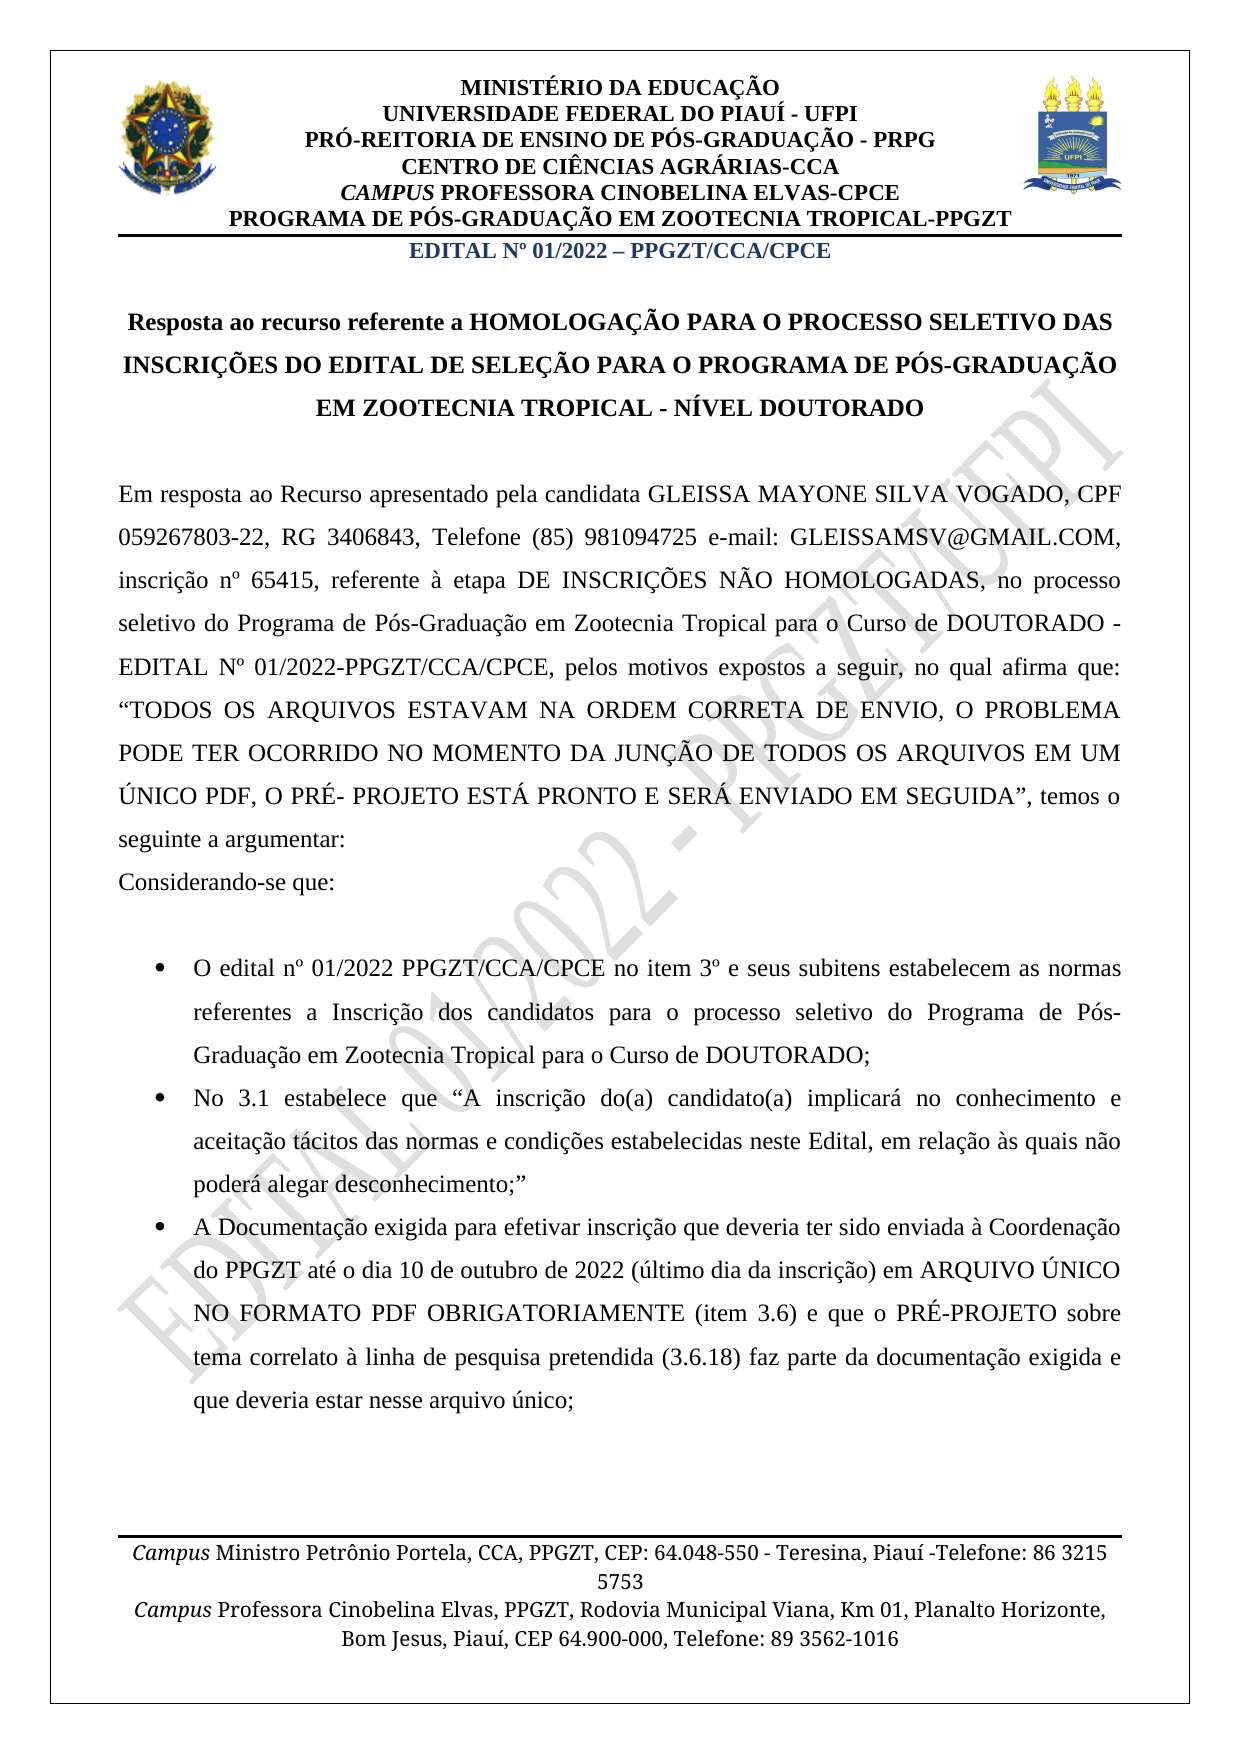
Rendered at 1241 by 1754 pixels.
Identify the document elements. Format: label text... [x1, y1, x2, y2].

picture [113, 76, 225, 202]
text Em resposta ao Recurso apresentado pela candidata GLEISSA MAYONE SILVA VOGADO, CPF 059267803-22, RG 3406843, Telefone (85) 981094725 e-mail: GLEISSAMSV@GMAIL.COM, inscrição nº 65415, referente à etapa DE INSCRIÇÕES NÃO HOMOLOGADAS, no processo seletivo do Programa de Pós-Graduação em Zootecnia Tropical para o Curso de DOUTORADO - EDITAL Nº 01/2022-PPGZT/CCA/CPCE, pelos motivos expostos a seguir, no qual afirma que: “TODOS OS ARQUIVOS ESTAVAM NA ORDEM CORRETA DE ENVIO, O PROBLEMA PODE TER OCORRIDO NO MOMENTO DA JUNÇÃO DE TODOS OS ARQUIVOS EM UM ÚNICO PDF, O PRÉ- PROJETO ESTÁ PRONTO E SERÁ ENVIADO EM SEGUIDA”, temos o seguinte a argumentar: [118, 479, 1122, 853]
text Resposta ao recurso referente a HOMOLOGAÇÃO PARA O PROCESSO SELETIVO DAS INSCRIÇÕES DO EDITAL DE SELEÇÃO PARA O PROGRAMA DE PÓS-GRADUAÇÃO EM ZOOTECNIA TROPICAL - NÍVEL DOUTORADO [118, 307, 1122, 422]
picture [1023, 75, 1123, 202]
list O edital nº 01/2022 PPGZT/CCA/CPCE no item 3º e seus subitens estabelecem as normas referentes a Inscrição dos candidatos para o processo seletivo do Programa de Pós-Graduação em Zootecnia Tropical para o Curso de DOUTORADO; [156, 953, 1122, 1068]
list No 3.1 estabelece que “A inscrição do(a) candidato(a) implicará no conhecimento e aceitação tácitos das normas e condições estabelecidas neste Edital, em relação às quais não poderá alegar desconhecimento;” [156, 1083, 1122, 1198]
list A Documentação exigida para efetivar inscrição que deveria ter sido enviada à Coordenação do PPGZT até o dia 10 de outubro de 2022 (último dia da inscrição) em ARQUIVO ÚNICO NO FORMATO PDF OBRIGATORIAMENTE (item 3.6) e que o PRÉ-PROJETO sobre tema correlato à linha de pesquisa pretendida (3.6.18) faz parte da documentação exigida e que deveria estar nesse arquivo único; [156, 1212, 1122, 1413]
text Considerando-se que: [118, 867, 1122, 896]
